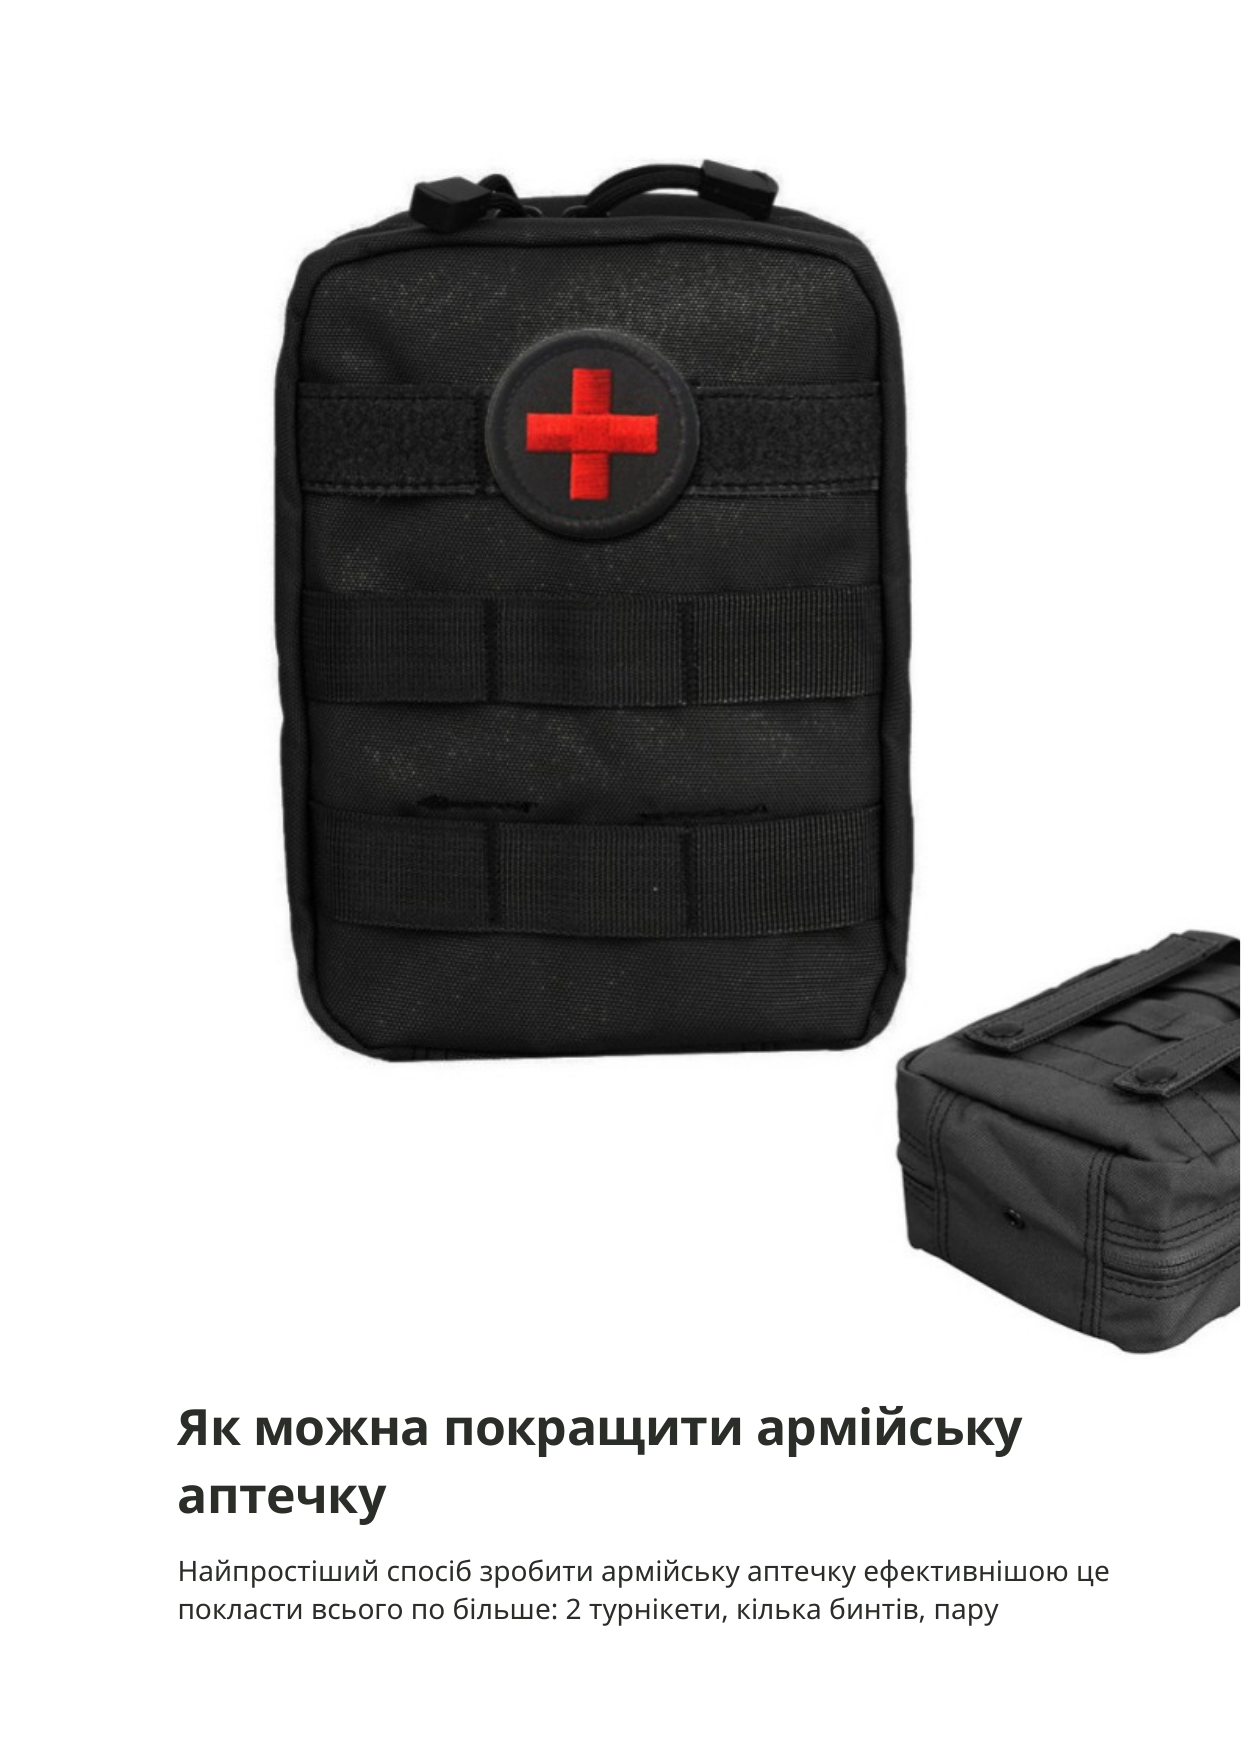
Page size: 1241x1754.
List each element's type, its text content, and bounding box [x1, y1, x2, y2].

picture [177, 118, 1241, 1369]
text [177, 1551, 1152, 1628]
text Як можна покращити армійську аптечку [177, 1392, 1152, 1528]
